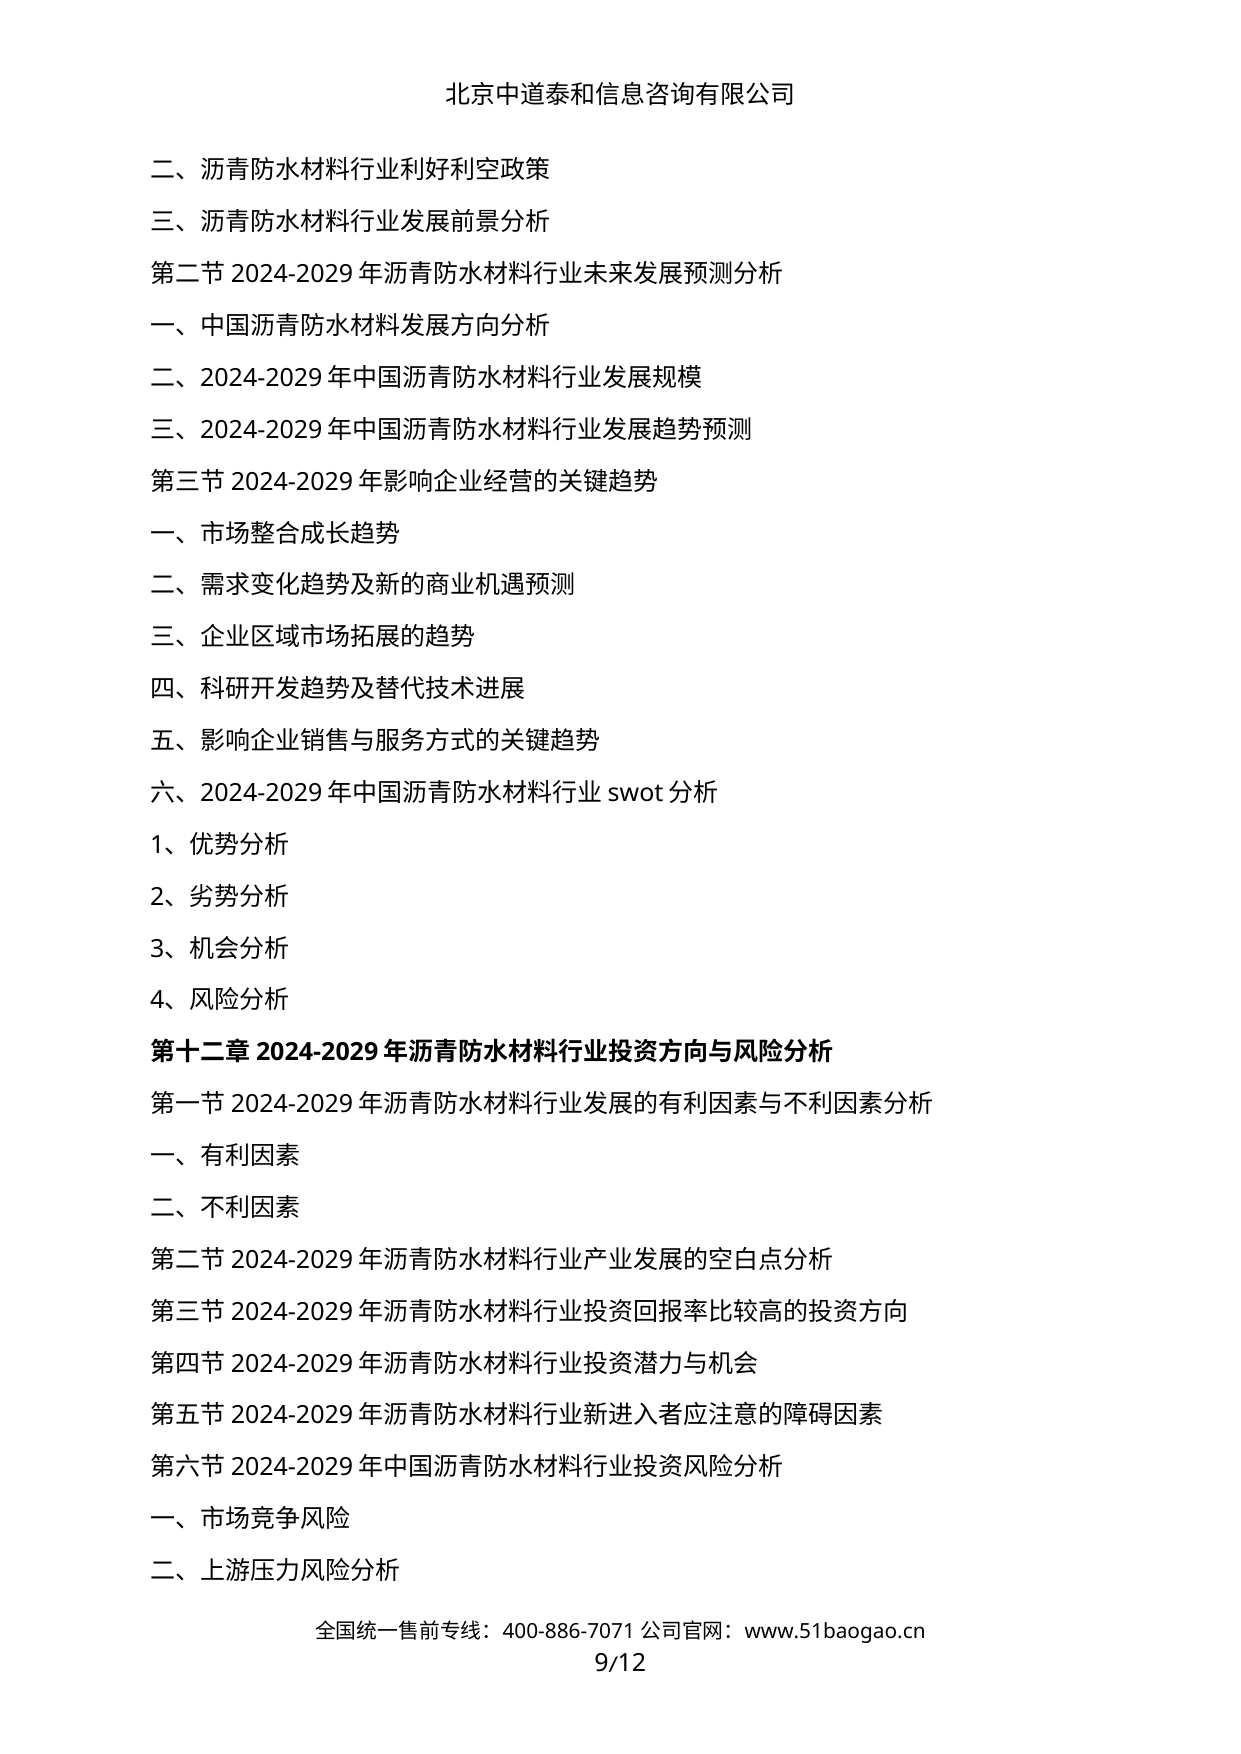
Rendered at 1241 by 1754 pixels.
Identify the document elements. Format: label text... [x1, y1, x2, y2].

text 第三节 2024-2029年影响企业经营的关键趋势 [150, 461, 1090, 497]
text 六、2024-2029年中国沥青防水材料行业swot分析 [150, 772, 1090, 809]
text 二、2024-2029年中国沥青防水材料行业发展规模 [150, 357, 1090, 394]
text 第五节 2024-2029年沥青防水材料行业新进入者应注意的障碍因素 [150, 1395, 1090, 1431]
text 三、2024-2029年中国沥青防水材料行业发展趋势预测 [150, 409, 1090, 446]
text 二、上游压力风险分析 [150, 1551, 1090, 1587]
text 4、风险分析 [150, 980, 1090, 1016]
text 1、优势分析 [150, 824, 1090, 861]
text 2、劣势分析 [150, 876, 1090, 912]
text 第六节 2024-2029年中国沥青防水材料行业投资风险分析 [150, 1447, 1090, 1483]
text 第二节 2024-2029年沥青防水材料行业产业发展的空白点分析 [150, 1239, 1090, 1276]
text 二、不利因素 [150, 1187, 1090, 1224]
text 第十二章 2024-2029年沥青防水材料行业投资方向与风险分析 [150, 1032, 1090, 1068]
text 第三节 2024-2029年沥青防水材料行业投资回报率比较高的投资方向 [150, 1291, 1090, 1327]
text 三、企业区域市场拓展的趋势 [150, 617, 1090, 653]
text 一、有利因素 [150, 1136, 1090, 1172]
text 一、中国沥青防水材料发展方向分析 [150, 306, 1090, 342]
text 第二节 2024-2029年沥青防水材料行业未来发展预测分析 [150, 254, 1090, 290]
text 二、沥青防水材料行业利好利空政策 [150, 150, 1090, 186]
text 四、科研开发趋势及替代技术进展 [150, 669, 1090, 705]
text 第一节 2024-2029年沥青防水材料行业发展的有利因素与不利因素分析 [150, 1084, 1090, 1120]
text 一、市场整合成长趋势 [150, 513, 1090, 549]
text 三、沥青防水材料行业发展前景分析 [150, 202, 1090, 238]
text 五、影响企业销售与服务方式的关键趋势 [150, 721, 1090, 757]
text 3、机会分析 [150, 928, 1090, 964]
text 二、需求变化趋势及新的商业机遇预测 [150, 565, 1090, 601]
text 一、市场竞争风险 [150, 1499, 1090, 1535]
text 第四节 2024-2029年沥青防水材料行业投资潜力与机会 [150, 1343, 1090, 1379]
